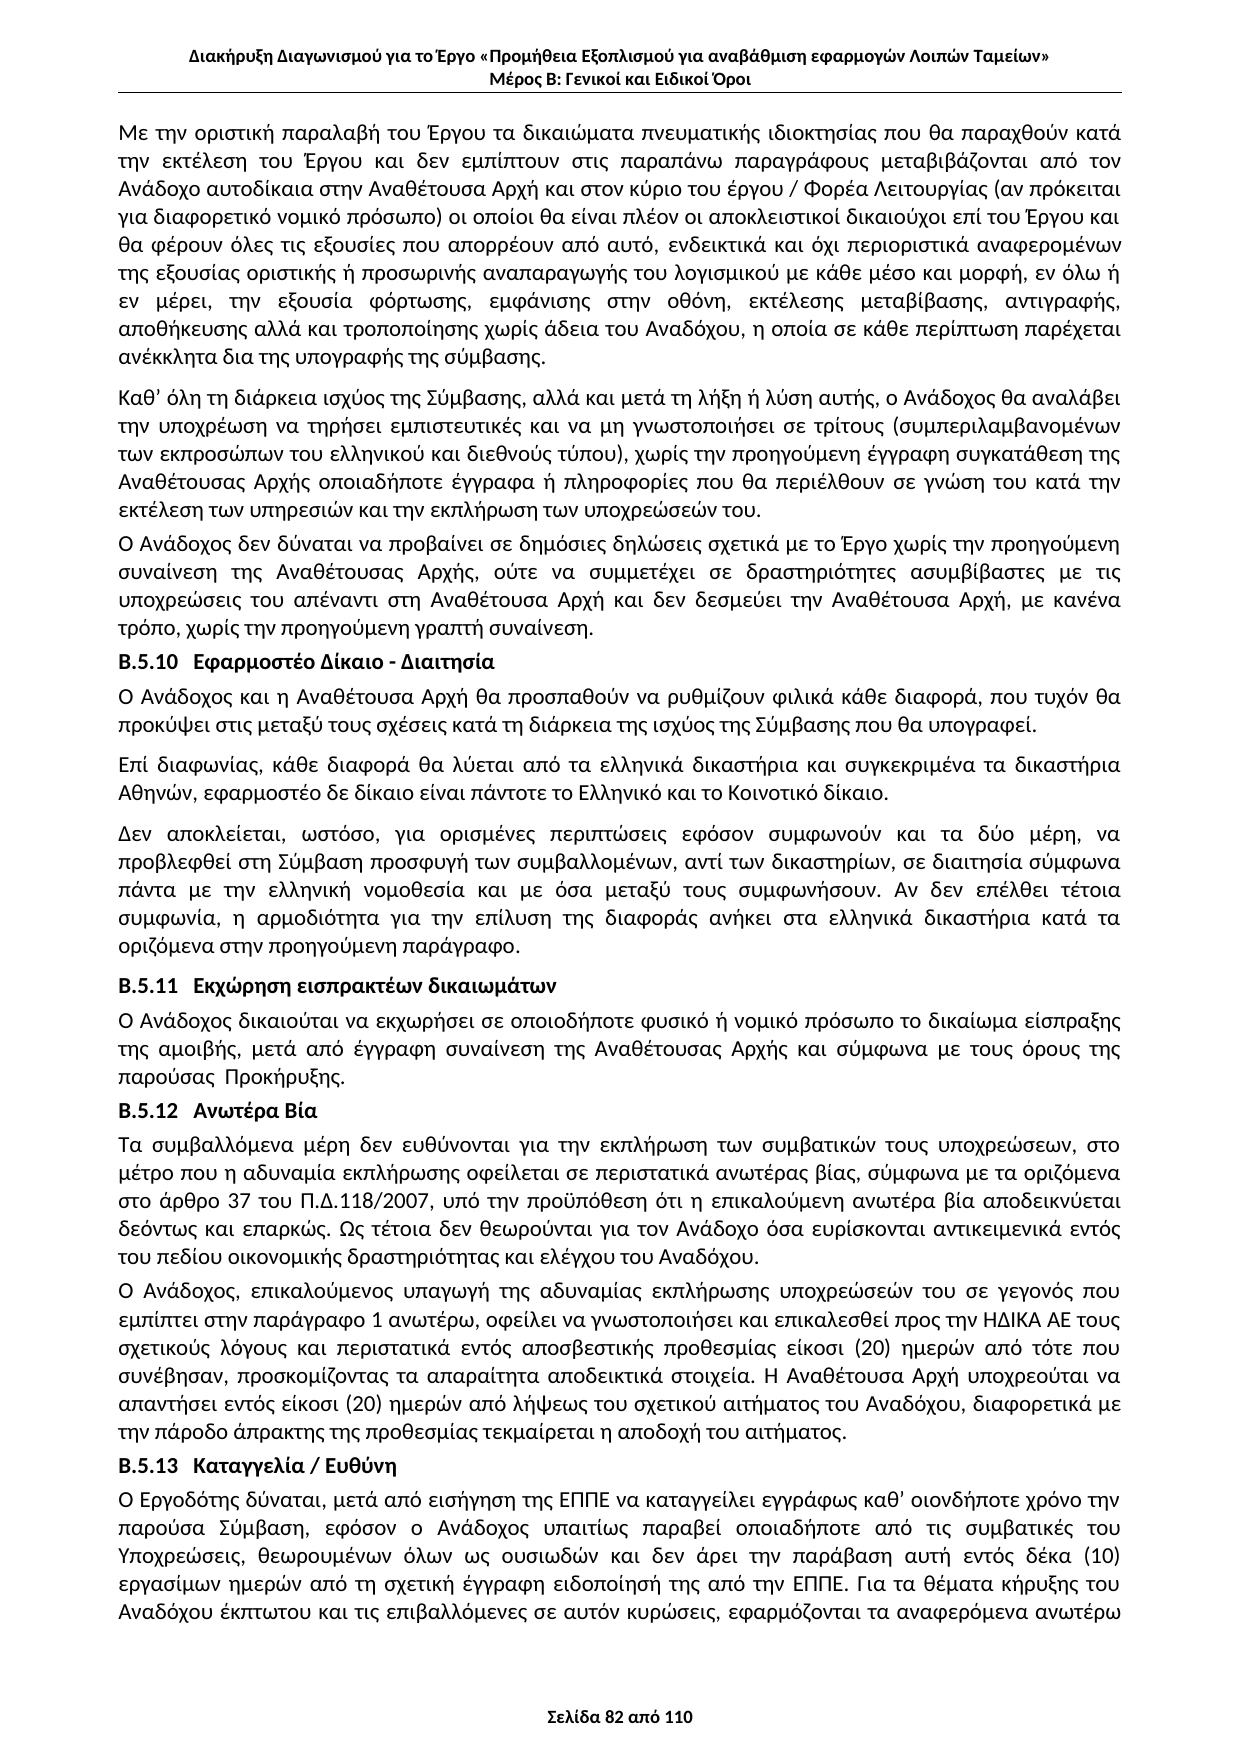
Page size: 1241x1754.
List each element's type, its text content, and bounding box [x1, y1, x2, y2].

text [118, 1485, 1122, 1625]
text Τα συμβαλλόμενα μέρη δεν ευθύνονται για την εκπλήρωση των συμβατικών τους υποχρεώσεων, στο μέτρο που η αδυναμία εκπλήρωσης οφείλεται σε περιστατικά ανωτέρας βίας, σύμφωνα με τα οριζόμενα στο άρθρο 37 του Π.Δ.118/2007, υπό την προϋπόθεση ότι η επικαλούμενη ανωτέρα βία αποδεικνύεται δεόντως και επαρκώς. Ως τέτοια δεν θεωρούνται για τον Ανάδοχο όσα ευρίσκονται αντικειμενικά εντός του πεδίου οικονομικής δραστηριότητας και ελέγχου του Αναδόχου. [118, 1130, 1122, 1270]
text Επί διαφωνίας, κάθε διαφορά θα λύεται από τα ελληνικά δικαστήρια και συγκεκριμένα τα δικαστήρια Αθηνών, εφαρμοστέο δε δίκαιο είναι πάντοτε το Ελληνικό και το Κοινοτικό δίκαιο. [118, 750, 1122, 806]
text Καθ’ όλη τη διάρκεια ισχύος της Σύμβασης, αλλά και μετά τη λήξη ή λύση αυτής, ο Ανάδοχος θα αναλάβει την υποχρέωση να τηρήσει εμπιστευτικές και να μη γνωστοποιήσει σε τρίτους (συμπεριλαμβανομένων των εκπροσώπων του ελληνικού και διεθνούς τύπου), χωρίς την προηγούμενη έγγραφη συγκατάθεση της Αναθέτουσας Αρχής οποιαδήποτε έγγραφα ή πληροφορίες που θα περιέλθουν σε γνώση του κατά την εκτέλεση των υπηρεσιών και την εκπλήρωση των υποχρεώσεών του. [118, 383, 1122, 523]
subtitle Εκχώρηση εισπρακτέων δικαιωμάτων [118, 971, 1122, 999]
text Ο Ανάδοχος δεν δύναται να προβαίνει σε δημόσιες δηλώσεις σχετικά με το Έργο χωρίς την προηγούμενη συναίνεση της Αναθέτουσας Αρχής, ούτε να συμμετέχει σε δραστηριότητες ασυμβίβαστες με τις υποχρεώσεις του απέναντι στη Αναθέτουσα Αρχή και δεν δεσμεύει την Αναθέτουσα Αρχή, με κανένα τρόπο, χωρίς την προηγούμενη γραπτή συναίνεση. [118, 529, 1122, 641]
subtitle Εφαρμοστέο Δίκαιο - Διαιτησία [118, 647, 1122, 676]
text Ο Ανάδοχος, επικαλούμενος υπαγωγή της αδυναμίας εκπλήρωσης υποχρεώσεών του σε γεγονός που εμπίπτει στην παράγραφο 1 ανωτέρω, οφείλει να γνωστοποιήσει και επικαλεσθεί προς την ΗΔΙΚΑ ΑΕ τους σχετικούς λόγους και περιστατικά εντός αποσβεστικής προθεσμίας είκοσι (20) ημερών από τότε που συνέβησαν, προσκομίζοντας τα απαραίτητα αποδεικτικά στοιχεία. Η Αναθέτουσα Αρχή υποχρεούται να απαντήσει εντός είκοσι (20) ημερών από λήψεως του σχετικού αιτήματος του Αναδόχου, διαφορετικά με την πάροδο άπρακτης της προθεσμίας τεκμαίρεται η αποδοχή του αιτήματος. [118, 1277, 1122, 1445]
subtitle Ανωτέρα Βία [118, 1096, 1122, 1124]
text Με την οριστική παραλαβή του Έργου τα δικαιώματα πνευματικής ιδιοκτησίας που θα παραχθούν κατά την εκτέλεση του Έργου και δεν εμπίπτουν στις παραπάνω παραγράφους μεταβιβάζονται από τον Ανάδοχο αυτοδίκαια στην Αναθέτουσα Αρχή και στον κύριο του έργου / Φορέα Λειτουργίας (αν πρόκειται για διαφορετικό νομικό πρόσωπο) οι οποίοι θα είναι πλέον οι αποκλειστικοί δικαιούχοι επί του Έργου και θα φέρουν όλες τις εξουσίες που απορρέουν από αυτό, ενδεικτικά και όχι περιοριστικά αναφερομένων της εξουσίας οριστικής ή προσωρινής αναπαραγωγής του λογισμικού με κάθε μέσο και μορφή, εν όλω ή εν μέρει, την εξουσία φόρτωσης, εμφάνισης στην οθόνη, εκτέλεσης μεταβίβασης, αντιγραφής, αποθήκευσης αλλά και τροποποίησης χωρίς άδεια του Αναδόχου, η οποία σε κάθε περίπτωση παρέχεται ανέκκλητα δια της υπογραφής της σύμβασης. [118, 118, 1122, 370]
text Ο Ανάδοχος δικαιούται να εκχωρήσει σε οποιοδήποτε φυσικό ή νομικό πρόσωπο το δικαίωμα είσπραξης της αμοιβής, μετά από έγγραφη συναίνεση της Αναθέτουσας Αρχής και σύμφωνα με τους όρους της παρούσας Προκήρυξης. [118, 1006, 1122, 1090]
subtitle Καταγγελία / Ευθύνη [118, 1451, 1122, 1479]
text Ο Ανάδοχος και η Αναθέτουσα Αρχή θα προσπαθούν να ρυθμίζουν φιλικά κάθε διαφορά, που τυχόν θα προκύψει στις μεταξύ τους σχέσεις κατά τη διάρκεια της ισχύος της Σύμβασης που θα υπογραφεί. [118, 682, 1122, 738]
text Δεν αποκλείεται, ωστόσο, για ορισμένες περιπτώσεις εφόσον συμφωνούν και τα δύο μέρη, να προβλεφθεί στη Σύμβαση προσφυγή των συμβαλλομένων, αντί των δικαστηρίων, σε διαιτησία σύμφωνα πάντα με την ελληνική νομοθεσία και με όσα μεταξύ τους συμφωνήσουν. Αν δεν επέλθει τέτοια συμφωνία, η αρμοδιότητα για την επίλυση της διαφοράς ανήκει στα ελληνικά δικαστήρια κατά τα οριζόμενα στην προηγούμενη παράγραφο. [118, 819, 1122, 959]
